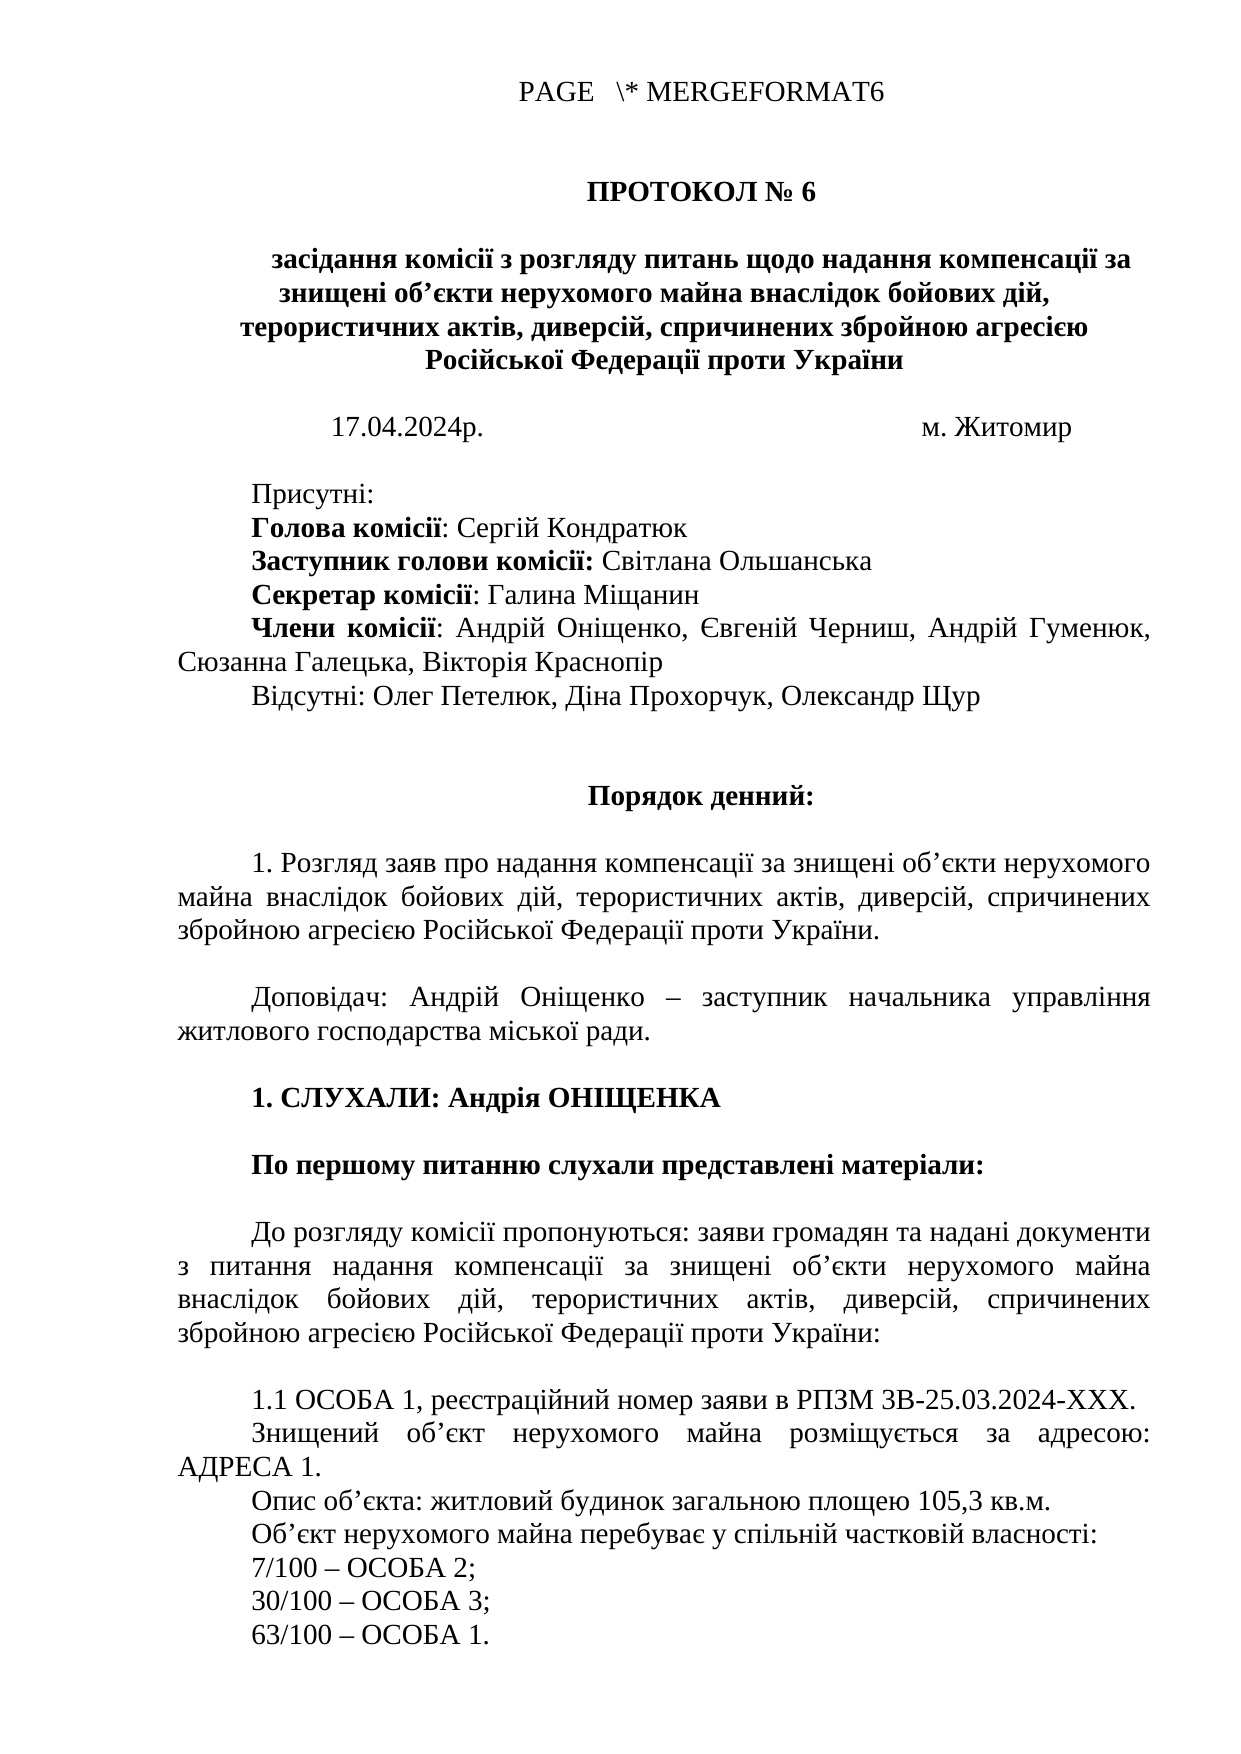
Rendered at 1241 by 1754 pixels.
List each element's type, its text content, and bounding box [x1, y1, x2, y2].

text До розгляду комісії пропонуються: заяви громадян та надані документи з питання надання компенсації за знищені об’єкти нерухомого майна внаслідок бойових дій, терористичних актів, диверсій, спричинених збройною агресією Російської Федерації проти України: [177, 1214, 1152, 1348]
text Порядок денний: [177, 778, 1152, 812]
text Доповідач: Андрій Оніщенко – заступник начальника управління житлового господарства міської ради. [177, 979, 1152, 1047]
text 17.04.2024р. м. Житомир [177, 409, 1152, 443]
text 1. Розгляд заяв про надання компенсації за знищені об’єкти нерухомого майна внаслідок бойових дій, терористичних актів, диверсій, спричинених збройною агресією Російської Федерації проти України. [177, 845, 1152, 946]
text ПРОТОКОЛ № 6 [177, 174, 1152, 208]
text Секретар комісії: Галина Міщанин [177, 577, 1152, 611]
text Присутні: [177, 476, 1152, 510]
text Відсутні: Олег Петелюк, Діна Прохорчук, Олександр Щур [177, 678, 1152, 711]
text Заступник голови комісії: Світлана Ольшанська [177, 543, 1152, 577]
text Голова комісії: Сергій Кондратюк [177, 510, 1152, 543]
text 7/100 – ОСОБА 2; [177, 1550, 1152, 1583]
text По першому питанню слухали представлені матеріали: [177, 1147, 1152, 1181]
text засідання комісії з розгляду питань щодо надання компенсації за знищені об’єкти нерухомого майна внаслідок бойових дій, терористичних актів, диверсій, спричинених збройною агресією Російської Федерації проти України [177, 242, 1152, 376]
text Члени комісії: Андрій Оніщенко, Євгеній Черниш, Андрій Гуменюк, Сюзанна Галецька, Вікторія Краснопір [177, 611, 1152, 678]
text 30/100 – ОСОБА 3; [177, 1583, 1152, 1617]
text Знищений об’єкт нерухомого майна розміщується за адресою: АДРЕСА 1. [177, 1416, 1152, 1483]
text Опис об’єкта: житловий будинок загальною площею 105,3 кв.м. [177, 1483, 1152, 1516]
text 63/100 – ОСОБА 1. [177, 1617, 1152, 1650]
text 1. СЛУХАЛИ: Андрія ОНІЩЕНКА [177, 1080, 1152, 1114]
text Об’єкт нерухомого майна перебуває у спільній частковій власності: [177, 1516, 1152, 1550]
text 1.1 ОСОБА 1, реєстраційний номер заяви в РПЗМ 3В-25.03.2024-ХХХ. [177, 1382, 1152, 1416]
